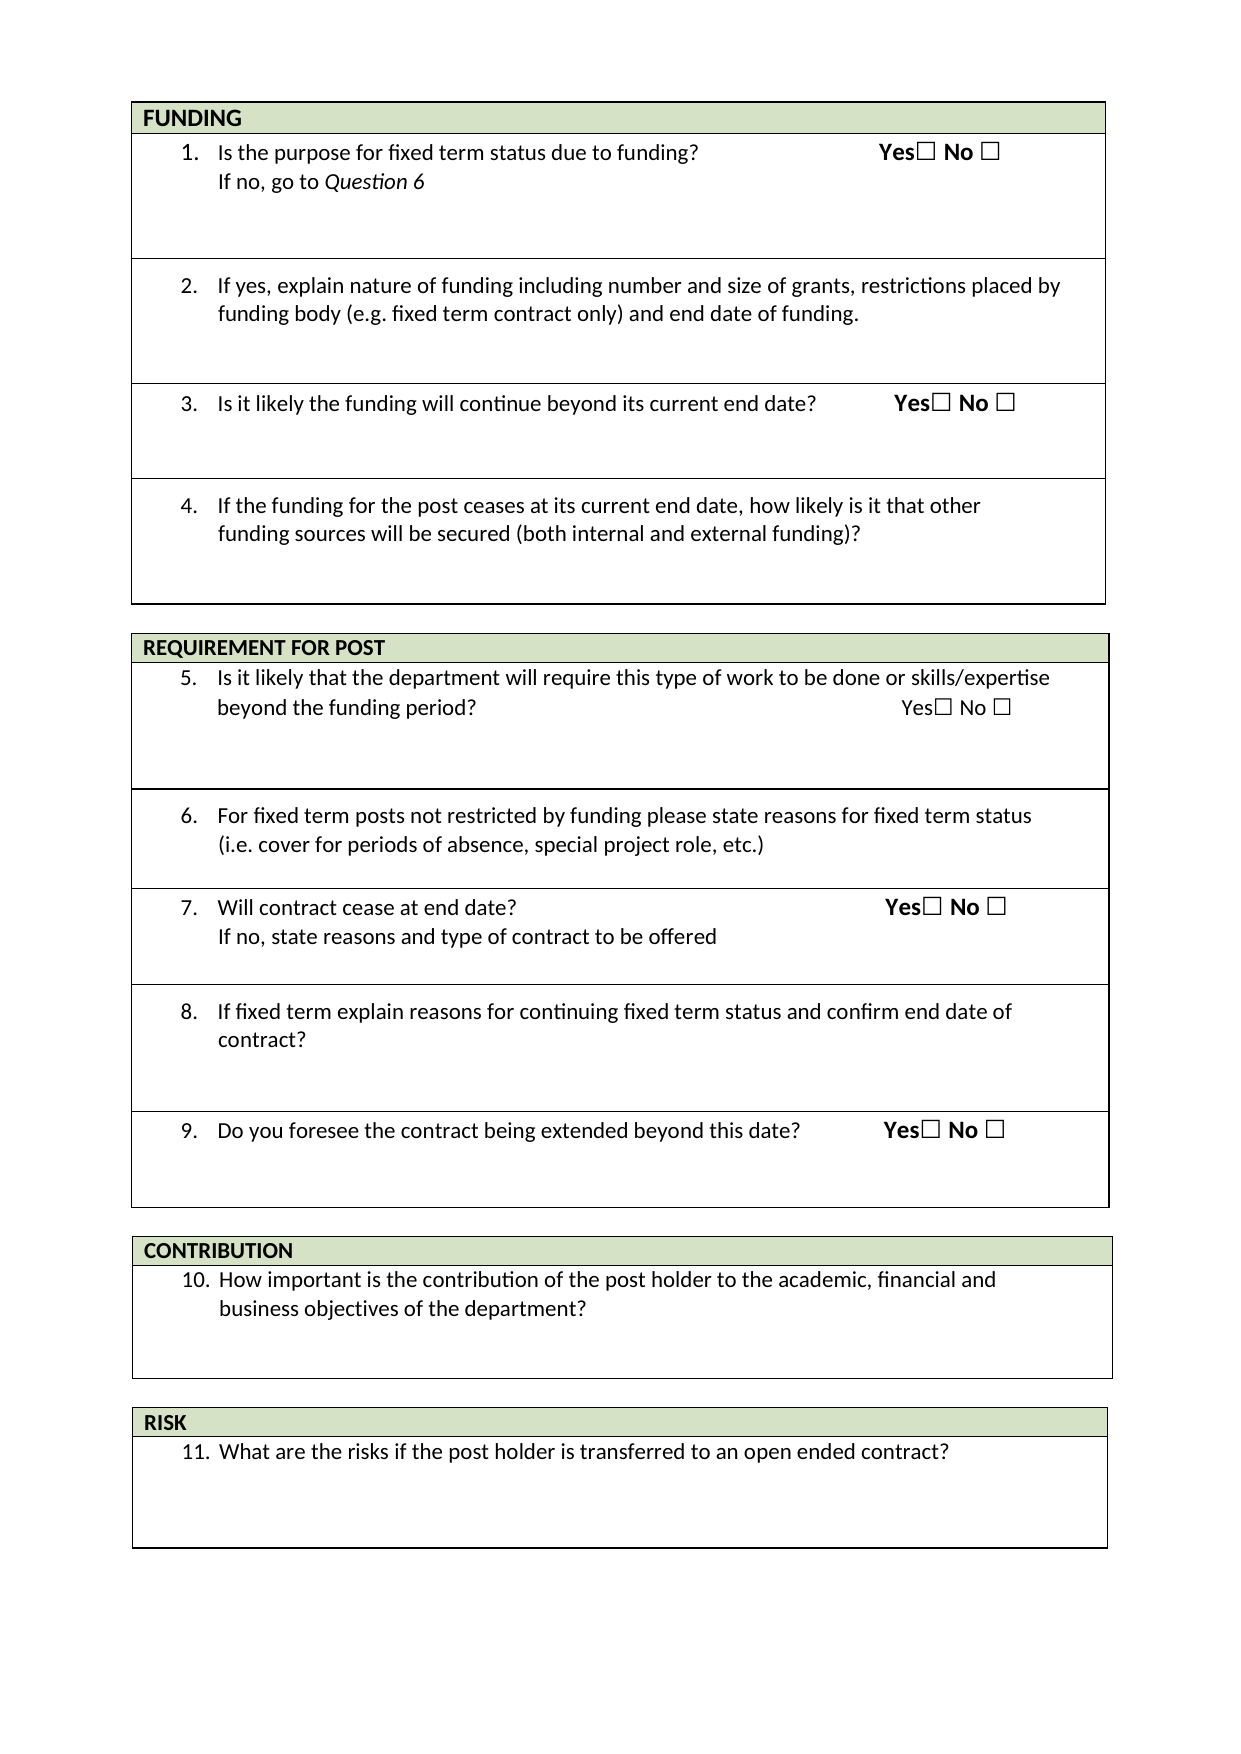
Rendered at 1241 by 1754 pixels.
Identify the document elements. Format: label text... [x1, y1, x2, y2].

list What are the risks if the post holder is transferred to an open ended contract? [181, 1437, 1121, 1465]
list How important is the contribution of the post holder to the academic, financial and business objectives of the department? [181, 1266, 1079, 1322]
table_cell 8. If fixed term explain reasons for continuing fixed term status and confirm end date of contract? [132, 985, 1108, 1111]
table_cell 4. If the funding for the post ceases at its current end date, how likely is it that other funding sources will be secured (both internal and external funding)? [132, 479, 1105, 603]
table_cell 3. Is it likely the funding will continue beyond its current end date? Yes☐ No ☐ [132, 384, 1105, 478]
table_header REQUIREMENT FOR POST [132, 634, 1108, 662]
text CONTRIBUTION [144, 1237, 1121, 1264]
table_cell 2. If yes, explain nature of funding including number and size of grants, restrictions placed by funding body (e.g. fixed term contract only) and end date of funding. [132, 259, 1105, 383]
table_header FUNDING [132, 103, 1105, 133]
table_cell 6. For fixed term posts not restricted by funding please state reasons for fixed term status (i.e. cover for periods of absence, special project role, etc.) [132, 790, 1108, 888]
table_cell 1. Is the purpose for fixed term status due to funding? Yes☐ No ☐ If no, go to Question 6 [132, 134, 1105, 257]
table_cell 9. Do you foresee the contract being extended beyond this date? Yes☐ No ☐ [132, 1112, 1108, 1207]
table_cell 7. Will contract cease at end date? Yes☐ No ☐ If no, state reasons and type of contract to be offered [132, 889, 1108, 984]
table_cell 5. Is it likely that the department will require this type of work to be done or skills/expertise beyond the funding period? Yes☐ No ☐ [132, 663, 1108, 788]
subtitle RISK [144, 1408, 1121, 1436]
